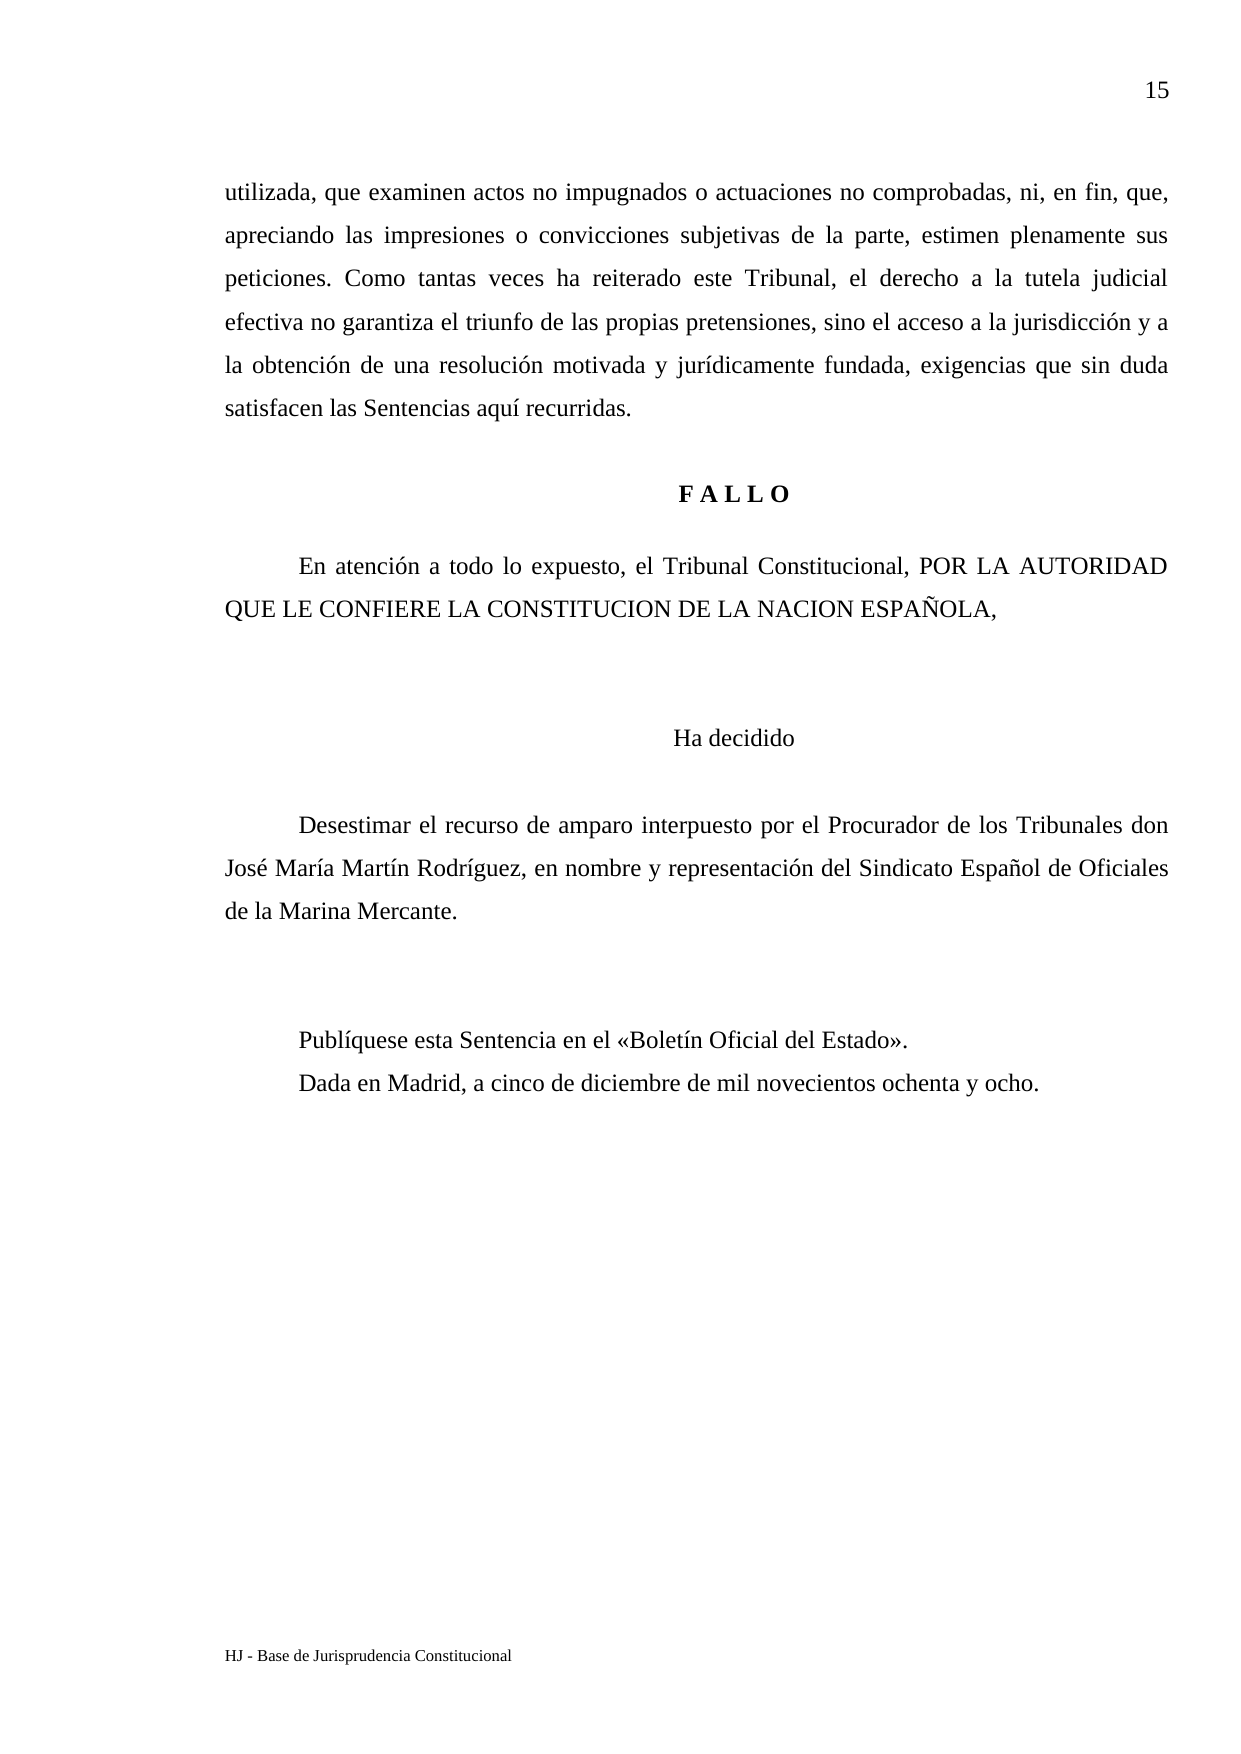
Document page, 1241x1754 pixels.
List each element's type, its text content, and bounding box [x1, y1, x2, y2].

text Desestimar el recurso de amparo interpuesto por el Procurador de los Tribunales don José María Martín Rodríguez, en nombre y representación del Sindicato Español de Oficiales de la Marina Mercante. [224, 810, 1169, 925]
text Ha decidido [224, 723, 1169, 752]
text En atención a todo lo expuesto, el Tribunal Constitucional, POR LA AUTORIDAD QUE LE CONFIERE LA CONSTITUCION DE LA NACION ESPAÑOLA, [224, 551, 1169, 623]
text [224, 177, 1169, 422]
text Publíquese esta Sentencia en el «Boletín Oficial del Estado». [224, 1025, 1169, 1054]
text Dada en Madrid, a cinco de diciembre de mil novecientos ochenta y ocho. [224, 1068, 1169, 1097]
subtitle F A L L O [224, 479, 1169, 508]
